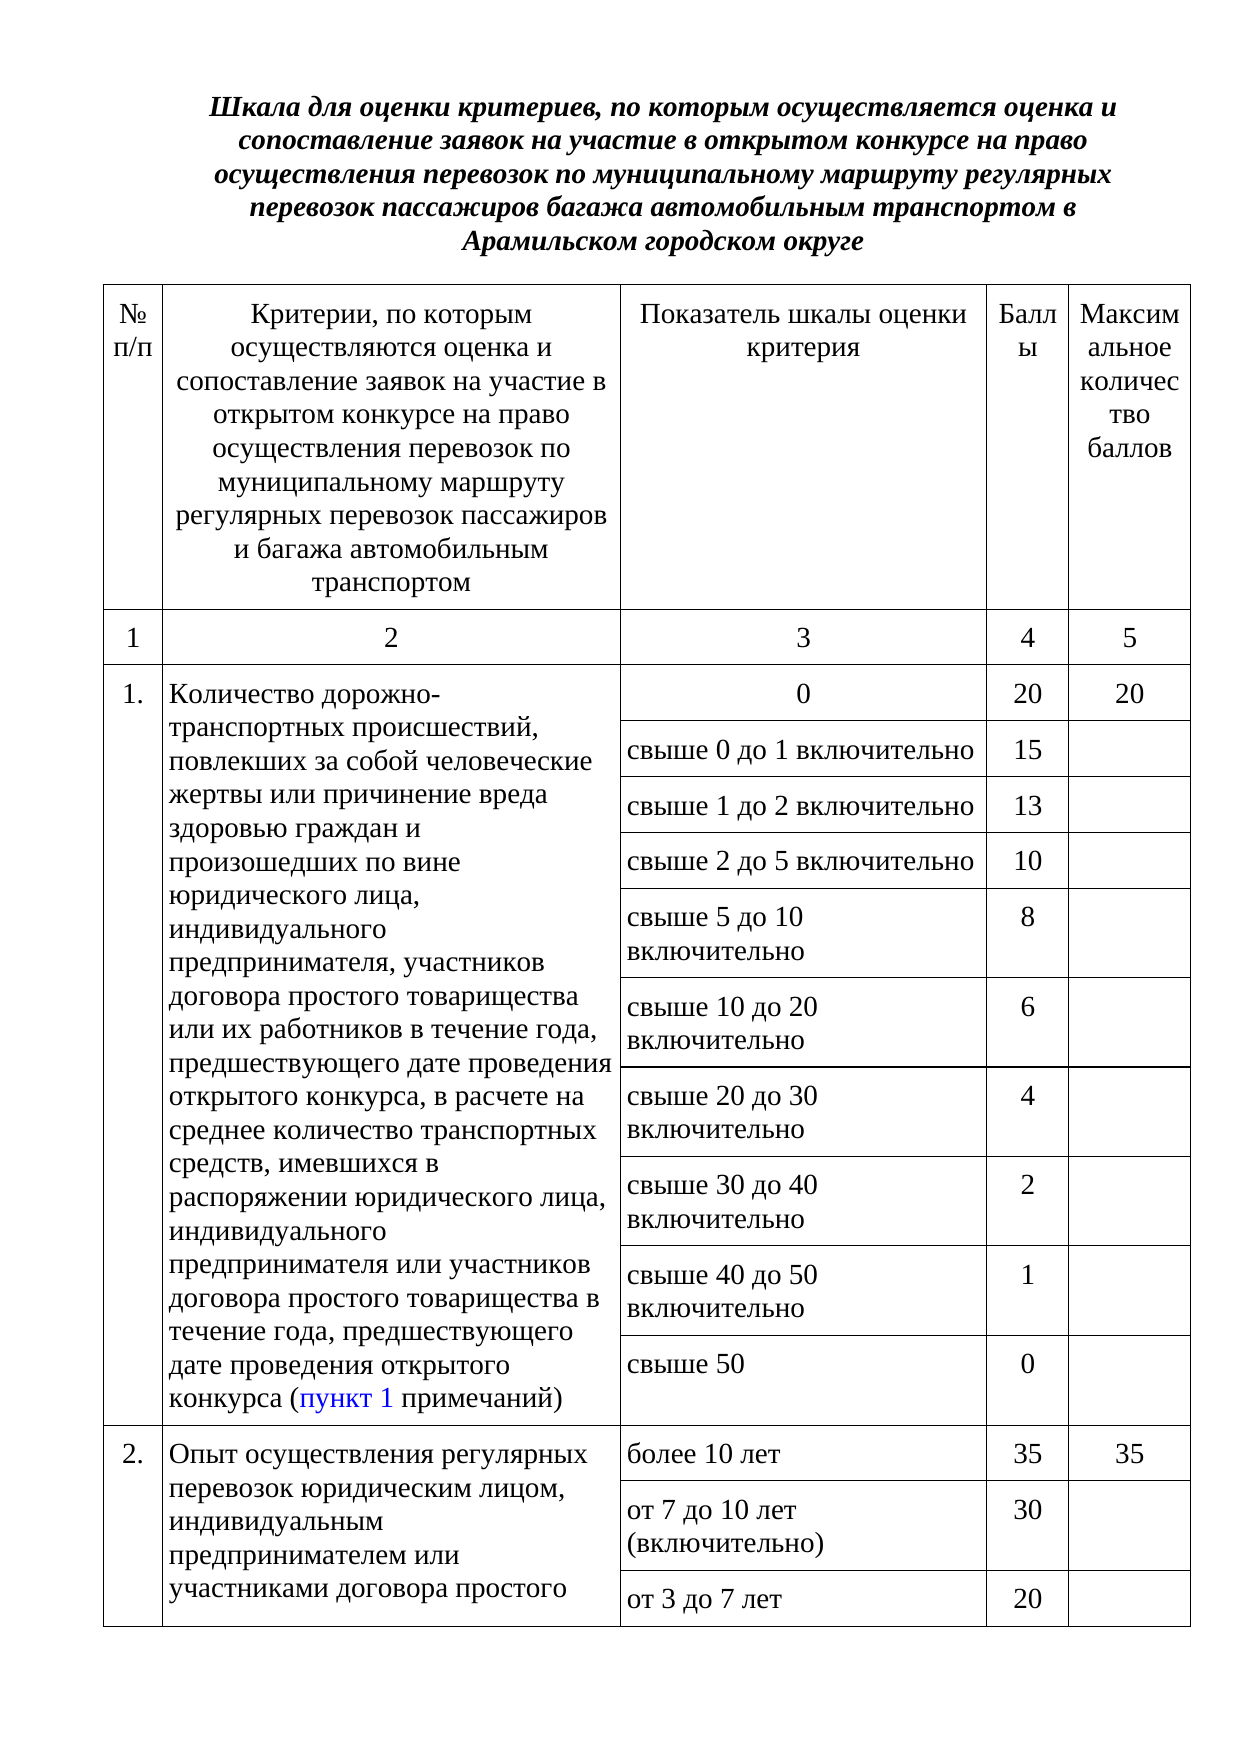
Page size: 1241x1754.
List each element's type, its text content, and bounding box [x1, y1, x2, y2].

table_cell [1069, 1246, 1190, 1334]
table_cell [1069, 777, 1190, 832]
table_cell [1069, 889, 1190, 977]
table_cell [621, 1571, 986, 1626]
table_cell 30 [987, 1481, 1068, 1570]
table_cell 20 [987, 665, 1068, 720]
table_cell [1069, 1157, 1190, 1245]
table_header № п/п [104, 285, 162, 608]
table_cell 1 [104, 610, 162, 664]
table_cell 1. [104, 665, 162, 1424]
table_cell [1069, 1336, 1190, 1424]
table_cell [1069, 978, 1190, 1066]
table_cell более 10 лет [621, 1426, 986, 1480]
table_cell свыше 2 до 5 включительно [621, 833, 986, 888]
table_cell свыше 40 до 50 включительно [621, 1246, 986, 1334]
table_cell свыше 5 до 10 включительно [621, 889, 986, 977]
table_cell 35 [1069, 1426, 1190, 1480]
table_cell свыше 10 до 20 включительно [621, 978, 986, 1066]
table_cell свыше 1 до 2 включительно [621, 777, 986, 832]
table_cell 20 [987, 1571, 1068, 1626]
table_cell 13 [987, 777, 1068, 832]
table_cell 15 [987, 721, 1068, 776]
table_cell 2 [987, 1157, 1068, 1245]
table_cell [1069, 1571, 1190, 1626]
table_cell Количество дорожно-транспортных происшествий, повлекших за собой человеческие жертвы или причинение вреда здоровью граждан и произошедших по вине юридического лица, индивидуального предпринимателя, участников договора простого товарищества или их работников в течение года, предшествующего дате проведения открытого конкурса, в расчете на среднее количество транспортных средств, имевшихся в распоряжении юридического лица, индивидуального предпринимателя или участников договора простого товарищества в течение года, предшествующего дате проведения открытого конкурса (пункт 1 примечаний) [163, 665, 620, 1424]
table_cell 1 [987, 1246, 1068, 1334]
table_header Баллы [987, 285, 1068, 608]
table_cell 4 [987, 610, 1068, 664]
table_header Показатель шкалы оценки критерия [621, 285, 986, 608]
table_cell свыше 0 до 1 включительно [621, 721, 986, 776]
table_cell 6 [987, 978, 1068, 1066]
table_cell [1069, 1068, 1190, 1156]
table_cell 3 [621, 610, 986, 664]
table_cell 20 [1069, 665, 1190, 720]
table_cell 8 [987, 889, 1068, 977]
table_header Критерии, по которым осуществляются оценка и сопоставление заявок на участие в открытом конкурсе на право осуществления перевозок по муниципальному маршруту регулярных перевозок пассажиров и багажа автомобильным транспортом [163, 285, 620, 608]
table_header Максимальное количество баллов [1069, 285, 1190, 608]
text Шкала для оценки критериев, по которым осуществляется оценка и сопоставление заявок на участие в открытом конкурсе на право осуществления перевозок по муниципальному маршруту регулярных перевозок пассажиров багажа автомобильным транспортом в Арамильском городском округе [177, 89, 1152, 256]
table_cell [1069, 1481, 1190, 1570]
table_cell от 7 до 10 лет (включительно) [621, 1481, 986, 1570]
table_cell 5 [1069, 610, 1190, 664]
table_cell 0 [621, 665, 986, 720]
table_cell [1069, 721, 1190, 776]
table_cell 4 [987, 1068, 1068, 1156]
table_cell свыше 30 до 40 включительно [621, 1157, 986, 1245]
table_cell 2. [104, 1426, 162, 1626]
table_cell 0 [987, 1336, 1068, 1424]
table_cell свыше 50 [621, 1336, 986, 1424]
table_cell 10 [987, 833, 1068, 888]
table_cell [1069, 833, 1190, 888]
table_cell Опыт осуществления регулярных перевозок юридическим лицом, индивидуальным предпринимателем или участниками договора простого товарищества, который подтвержден исполнением государственных или муниципальных контрактов либо свидетельствами об осуществлении перевозок по маршруту регулярных перевозок или иными документами, выданными в соответствии с нормативными правовыми актами субъектов Российской Федерации, муниципальными нормативными правовыми актами (пункт 2 примечаний) [163, 1426, 620, 1626]
table_cell 35 [987, 1426, 1068, 1480]
table_cell 2 [163, 610, 620, 664]
table_cell свыше 20 до 30 включительно [621, 1068, 986, 1156]
